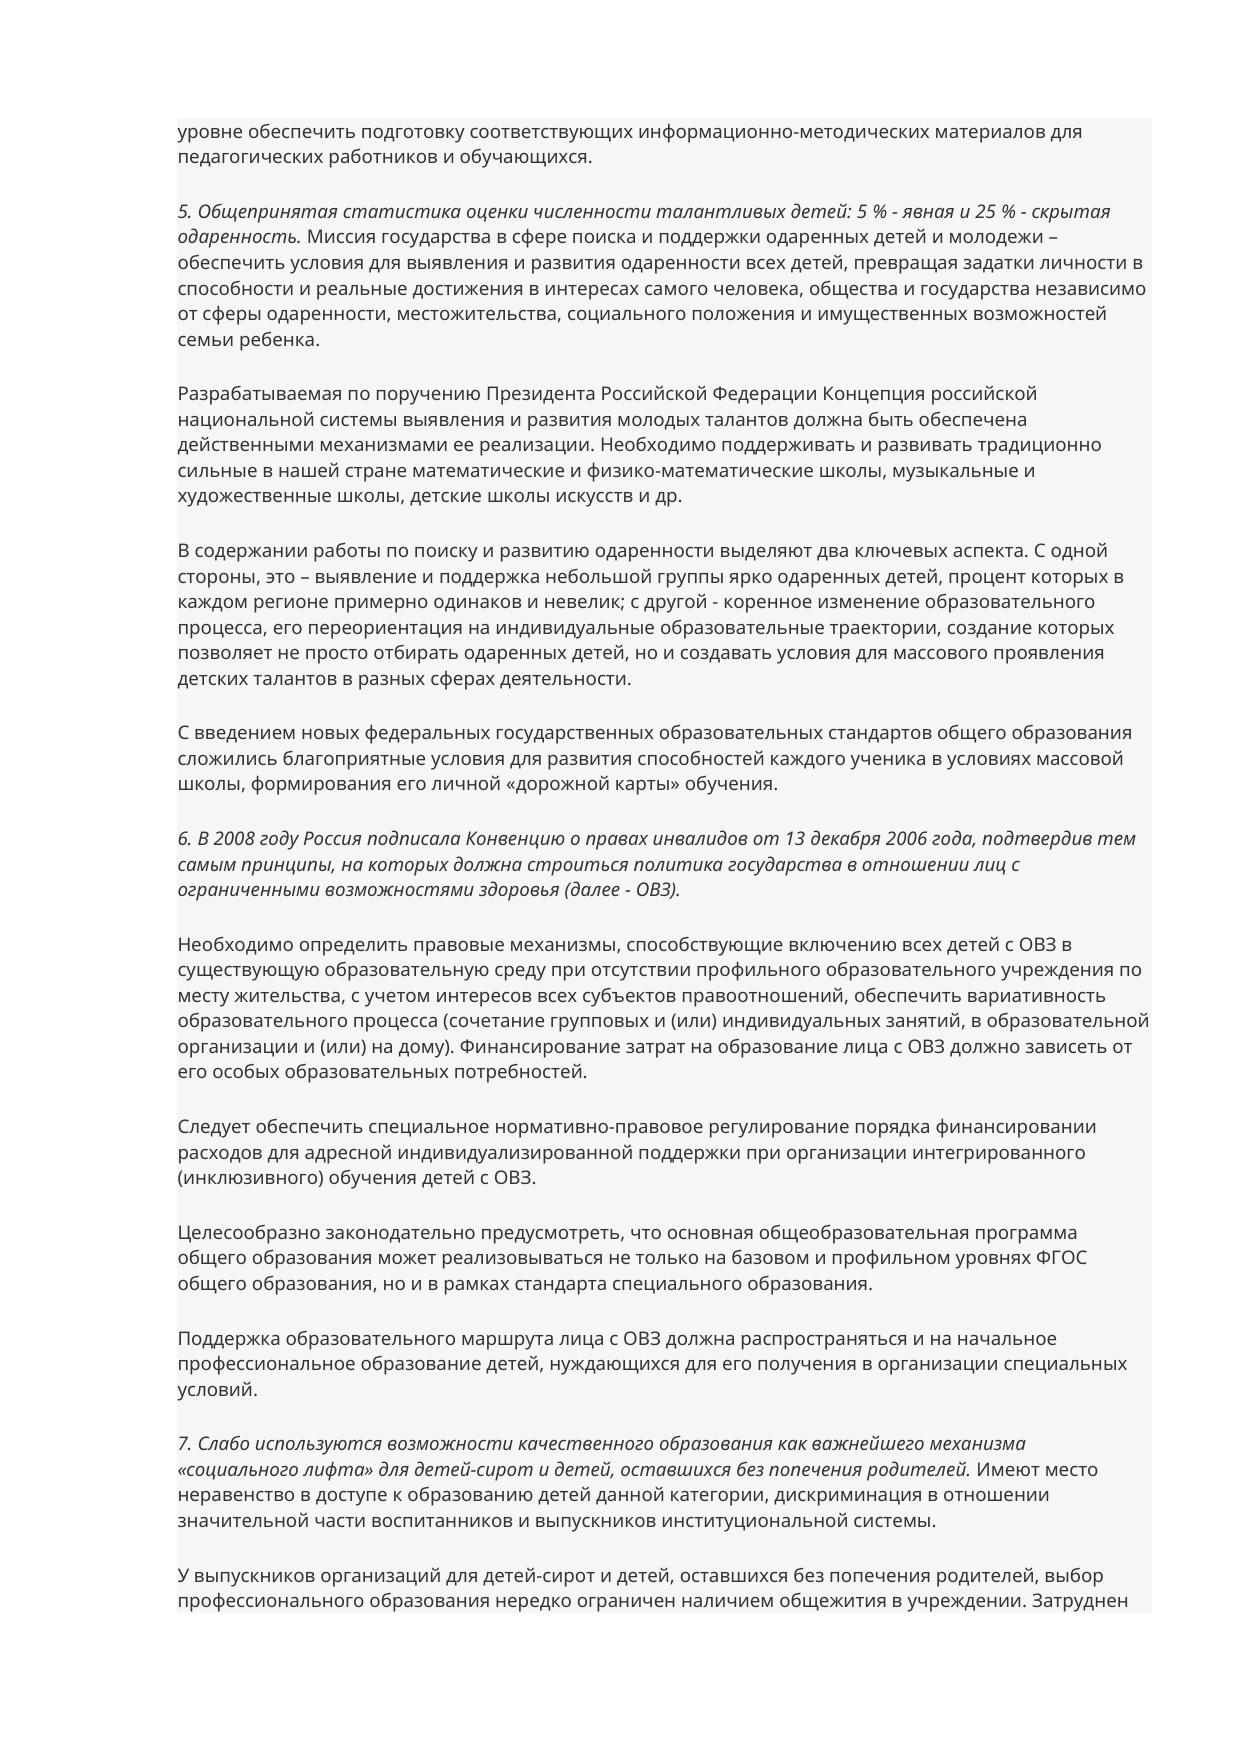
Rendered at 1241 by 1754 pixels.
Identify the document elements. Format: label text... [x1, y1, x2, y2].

text В содержании работы по поиску и развитию одаренности выделяют два ключевых аспекта. С одной стороны, это – выявление и поддержка небольшой группы ярко одаренных детей, процент которых в каждом регионе примерно одинаков и невелик; с другой - коренное изменение образовательного процесса, его переориентация на индивидуальные образовательные траектории, создание которых позволяет не просто отбирать одаренных детей, но и создавать условия для массового проявления детских талантов в разных сферах деятельности. [177, 537, 1152, 691]
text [177, 118, 1152, 169]
text Необходимо определить правовые механизмы, способствующие включению всех детей с ОВЗ в существующую образовательную среду при отсутствии профильного образовательного учреждения по месту жительства, с учетом интересов всех субъектов правоотношений, обеспечить вариативность образовательного процесса (сочетание групповых и (или) индивидуальных занятий, в образовательной организации и (или) на дому). Финансирование затрат на образование лица с ОВЗ должно зависеть от его особых образовательных потребностей. [177, 931, 1152, 1084]
text 6. В 2008 году Россия подписала Конвенцию о правах инвалидов от 13 декабря 2006 года, подтвердив тем самым принципы, на которых должна строиться политика государства в отношении лиц с ограниченными возможностями здоровья (далее - ОВЗ). [177, 825, 1152, 902]
text Поддержка образовательного маршрута лица с ОВЗ должна распространяться и на начальное профессиональное образование детей, нуждающихся для его получения в организации специальных условий. [177, 1325, 1152, 1401]
text Следует обеспечить специальное нормативно-правовое регулирование порядка финансировании расходов для адресной индивидуализированной поддержки при организации интегрированного (инклюзивного) обучения детей с ОВЗ. [177, 1113, 1152, 1190]
text Целесообразно законодательно предусмотреть, что основная общеобразовательная программа общего образования может реализовываться не только на базовом и профильном уровнях ФГОС общего образования, но и в рамках стандарта специального образования. [177, 1219, 1152, 1296]
text Разрабатываемая по поручению Президента Российской Федерации Концепция российской национальной системы выявления и развития молодых талантов должна быть обеспечена действенными механизмами ее реализации. Необходимо поддерживать и развивать традиционно сильные в нашей стране математические и физико-математические школы, музыкальные и художественные школы, детские школы искусств и др. [177, 381, 1152, 508]
text С введением новых федеральных государственных образовательных стандартов общего образования сложились благоприятные условия для развития способностей каждого ученика в условиях массовой школы, формирования его личной «дорожной карты» обучения. [177, 720, 1152, 796]
text 5. Общепринятая статистика оценки численности талантливых детей: 5 % - явная и 25 % - скрытая одаренность. Миссия государства в сфере поиска и поддержки одаренных детей и молодежи – обеспечить условия для выявления и развития одаренности всех детей, превращая задатки личности в способности и реальные достижения в интересах самого человека, общества и государства независимо от сферы одаренности, местожительства, социального положения и имущественных возможностей семьи ребенка. [177, 198, 1152, 351]
text 7. Слабо используются возможности качественного образования как важнейшего механизма «социального лифта» для детей-сирот и детей, оставшихся без попечения родителей. Имеют место неравенство в доступе к образованию детей данной категории, дискриминация в отношении значительной части воспитанников и выпускников институциональной системы. [177, 1431, 1152, 1533]
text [177, 1562, 1152, 1613]
